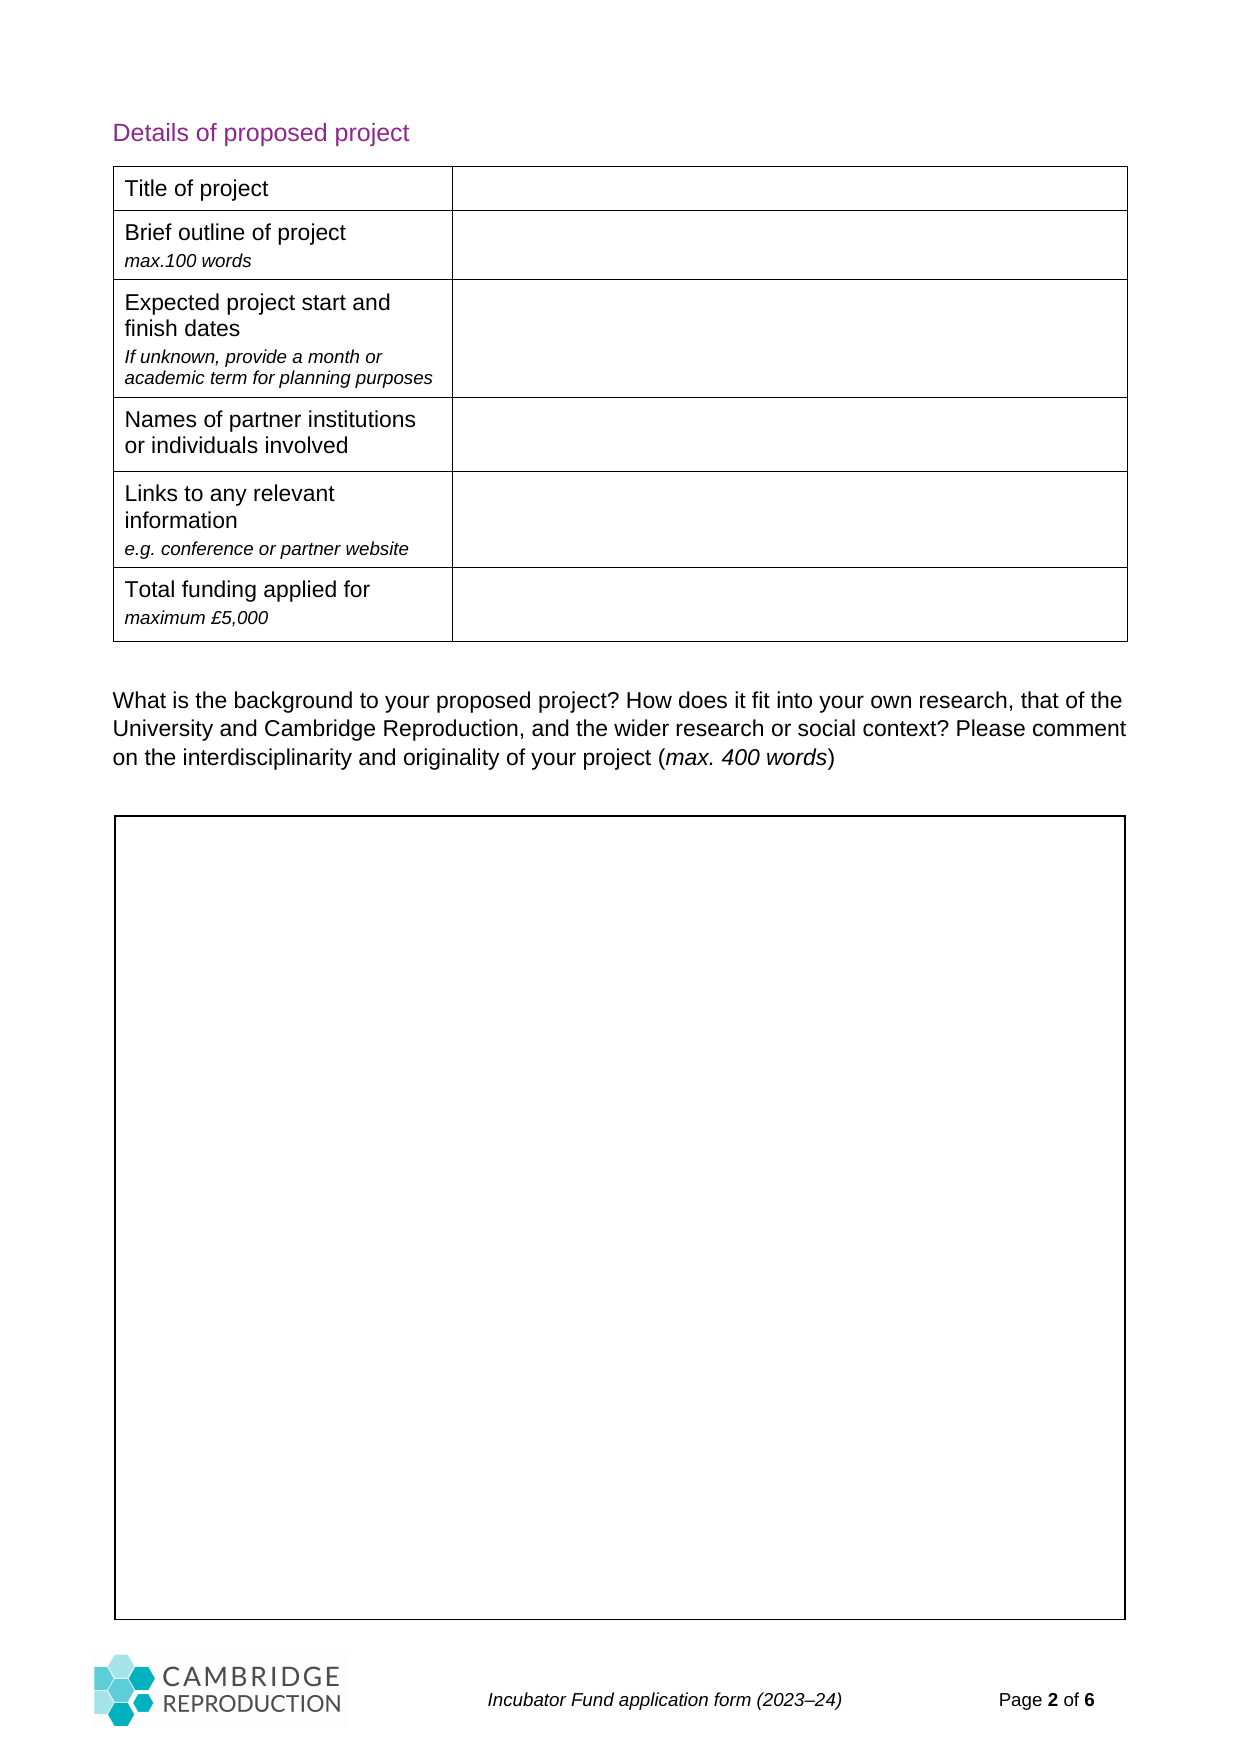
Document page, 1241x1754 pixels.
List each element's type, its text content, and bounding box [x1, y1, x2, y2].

table_header [453, 167, 1127, 210]
table_cell [453, 472, 1127, 567]
text Details of proposed project [112, 118, 1128, 147]
picture [90, 1651, 350, 1729]
table_cell Links to any relevant information e.g. conference or partner website [114, 472, 452, 567]
table_cell Total funding applied for maximum £5,000 [114, 568, 452, 641]
table_cell [453, 568, 1127, 641]
table_cell [453, 211, 1127, 279]
table_cell [453, 398, 1127, 471]
table_header Title of project [114, 167, 452, 210]
text What is the background to your proposed project? How does it fit into your own research, that of the University and Cambridge Reproduction, and the wider research or social context? Please comment on the interdisciplinarity and originality of your project (max. 400 words) [112, 687, 1128, 770]
table_cell Names of partner institutions or individuals involved [114, 398, 452, 471]
table_cell [453, 280, 1127, 397]
table_cell Expected project start and finish dates If unknown, provide a month or academic term for planning purposes [114, 280, 452, 397]
table_cell Brief outline of project max.100 words [114, 211, 452, 279]
